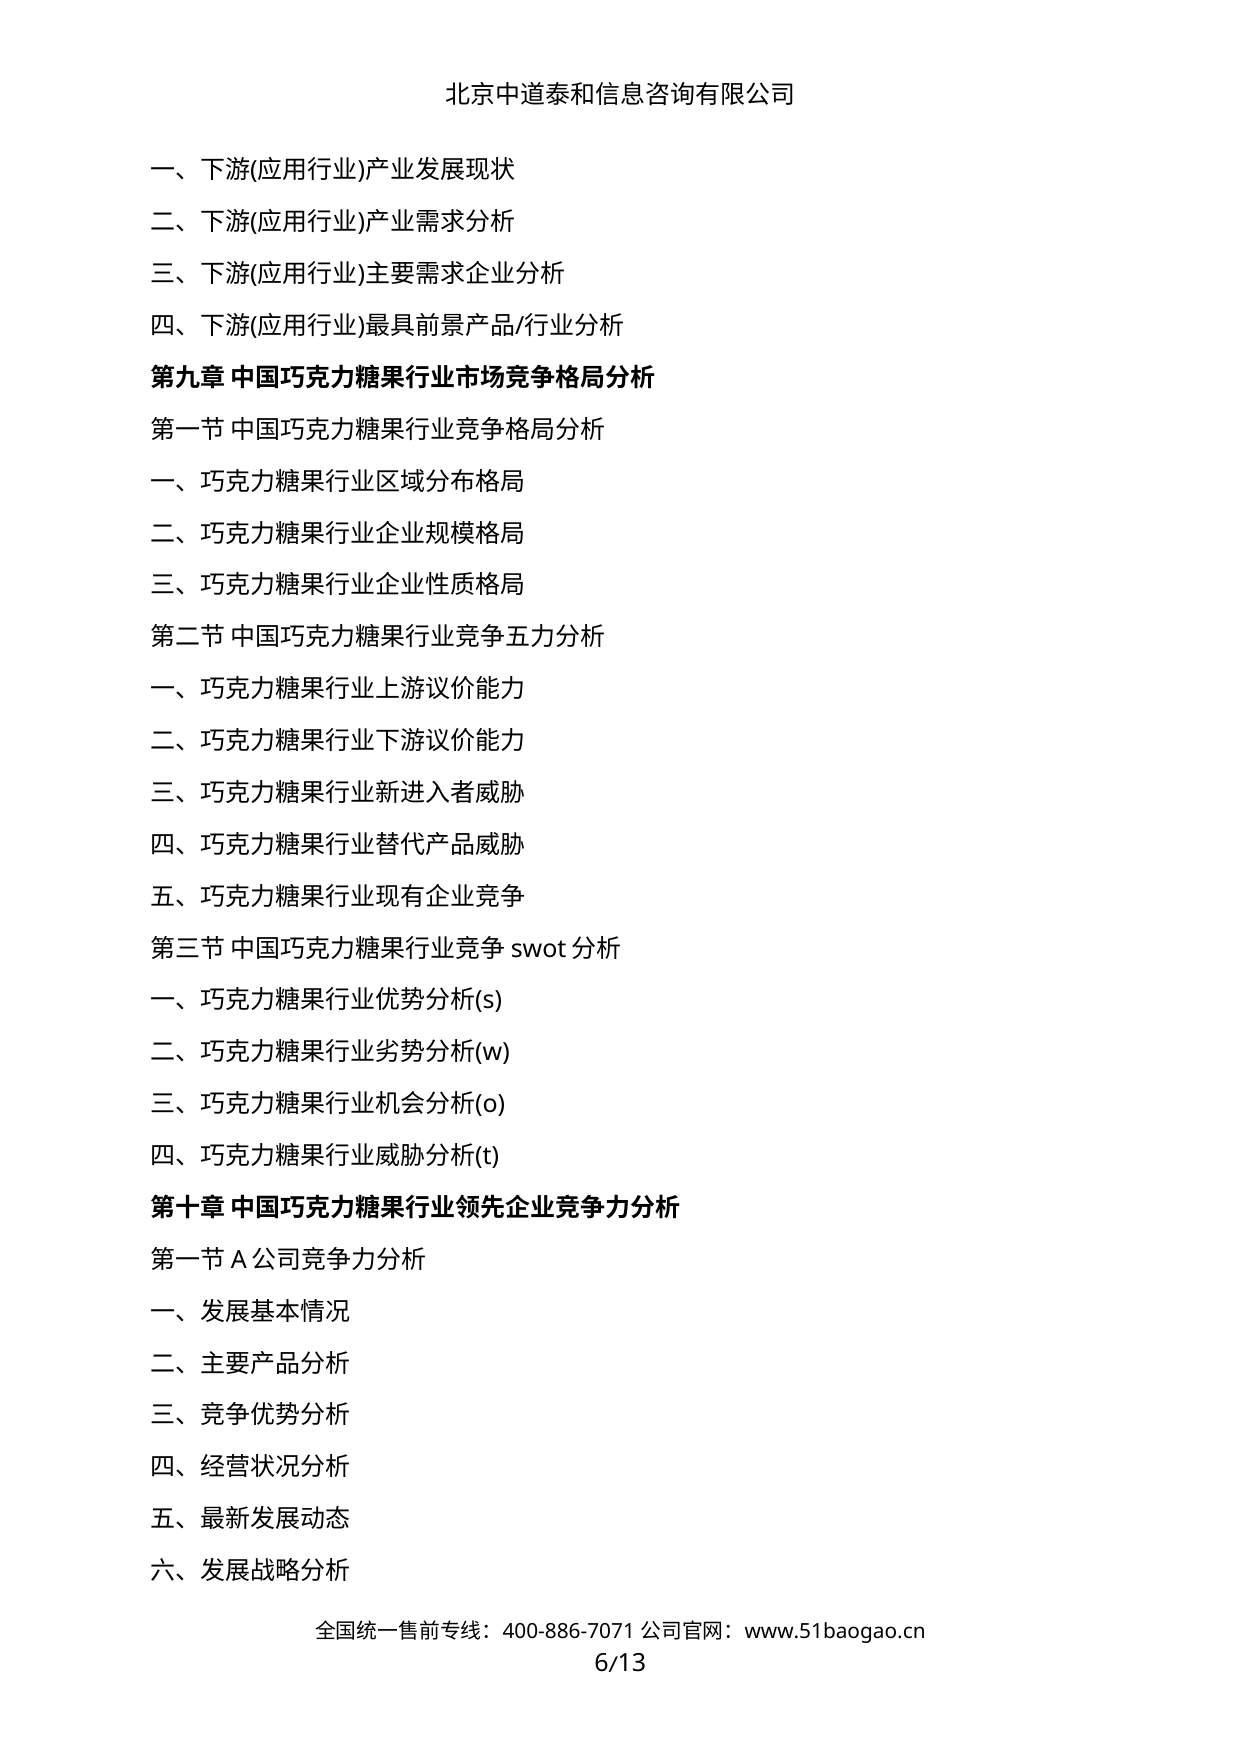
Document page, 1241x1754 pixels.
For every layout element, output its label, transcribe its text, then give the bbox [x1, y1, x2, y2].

text 二、巧克力糖果行业企业规模格局 [150, 513, 1090, 549]
text 四、巧克力糖果行业威胁分析(t) [150, 1136, 1090, 1172]
text 第九章 中国巧克力糖果行业市场竞争格局分析 [150, 357, 1090, 394]
text 第三节 中国巧克力糖果行业竞争swot分析 [150, 928, 1090, 964]
text 四、下游(应用行业)最具前景产品/行业分析 [150, 306, 1090, 342]
text 一、巧克力糖果行业区域分布格局 [150, 461, 1090, 497]
text 六、发展战略分析 [150, 1551, 1090, 1587]
text 三、巧克力糖果行业机会分析(o) [150, 1084, 1090, 1120]
text 三、巧克力糖果行业新进入者威胁 [150, 772, 1090, 809]
text 二、巧克力糖果行业下游议价能力 [150, 721, 1090, 757]
text 二、主要产品分析 [150, 1343, 1090, 1379]
text 一、发展基本情况 [150, 1291, 1090, 1327]
text 一、下游(应用行业)产业发展现状 [150, 150, 1090, 186]
text 一、巧克力糖果行业上游议价能力 [150, 669, 1090, 705]
text 二、巧克力糖果行业劣势分析(w) [150, 1032, 1090, 1068]
text 三、下游(应用行业)主要需求企业分析 [150, 254, 1090, 290]
text 五、巧克力糖果行业现有企业竞争 [150, 876, 1090, 912]
text 二、下游(应用行业)产业需求分析 [150, 202, 1090, 238]
text 三、竞争优势分析 [150, 1395, 1090, 1431]
text 四、巧克力糖果行业替代产品威胁 [150, 824, 1090, 861]
text 第十章 中国巧克力糖果行业领先企业竞争力分析 [150, 1187, 1090, 1224]
text 五、最新发展动态 [150, 1499, 1090, 1535]
text 第二节 中国巧克力糖果行业竞争五力分析 [150, 617, 1090, 653]
text 一、巧克力糖果行业优势分析(s) [150, 980, 1090, 1016]
text 第一节 A公司竞争力分析 [150, 1239, 1090, 1276]
text 第一节 中国巧克力糖果行业竞争格局分析 [150, 409, 1090, 446]
text 三、巧克力糖果行业企业性质格局 [150, 565, 1090, 601]
text 四、经营状况分析 [150, 1447, 1090, 1483]
